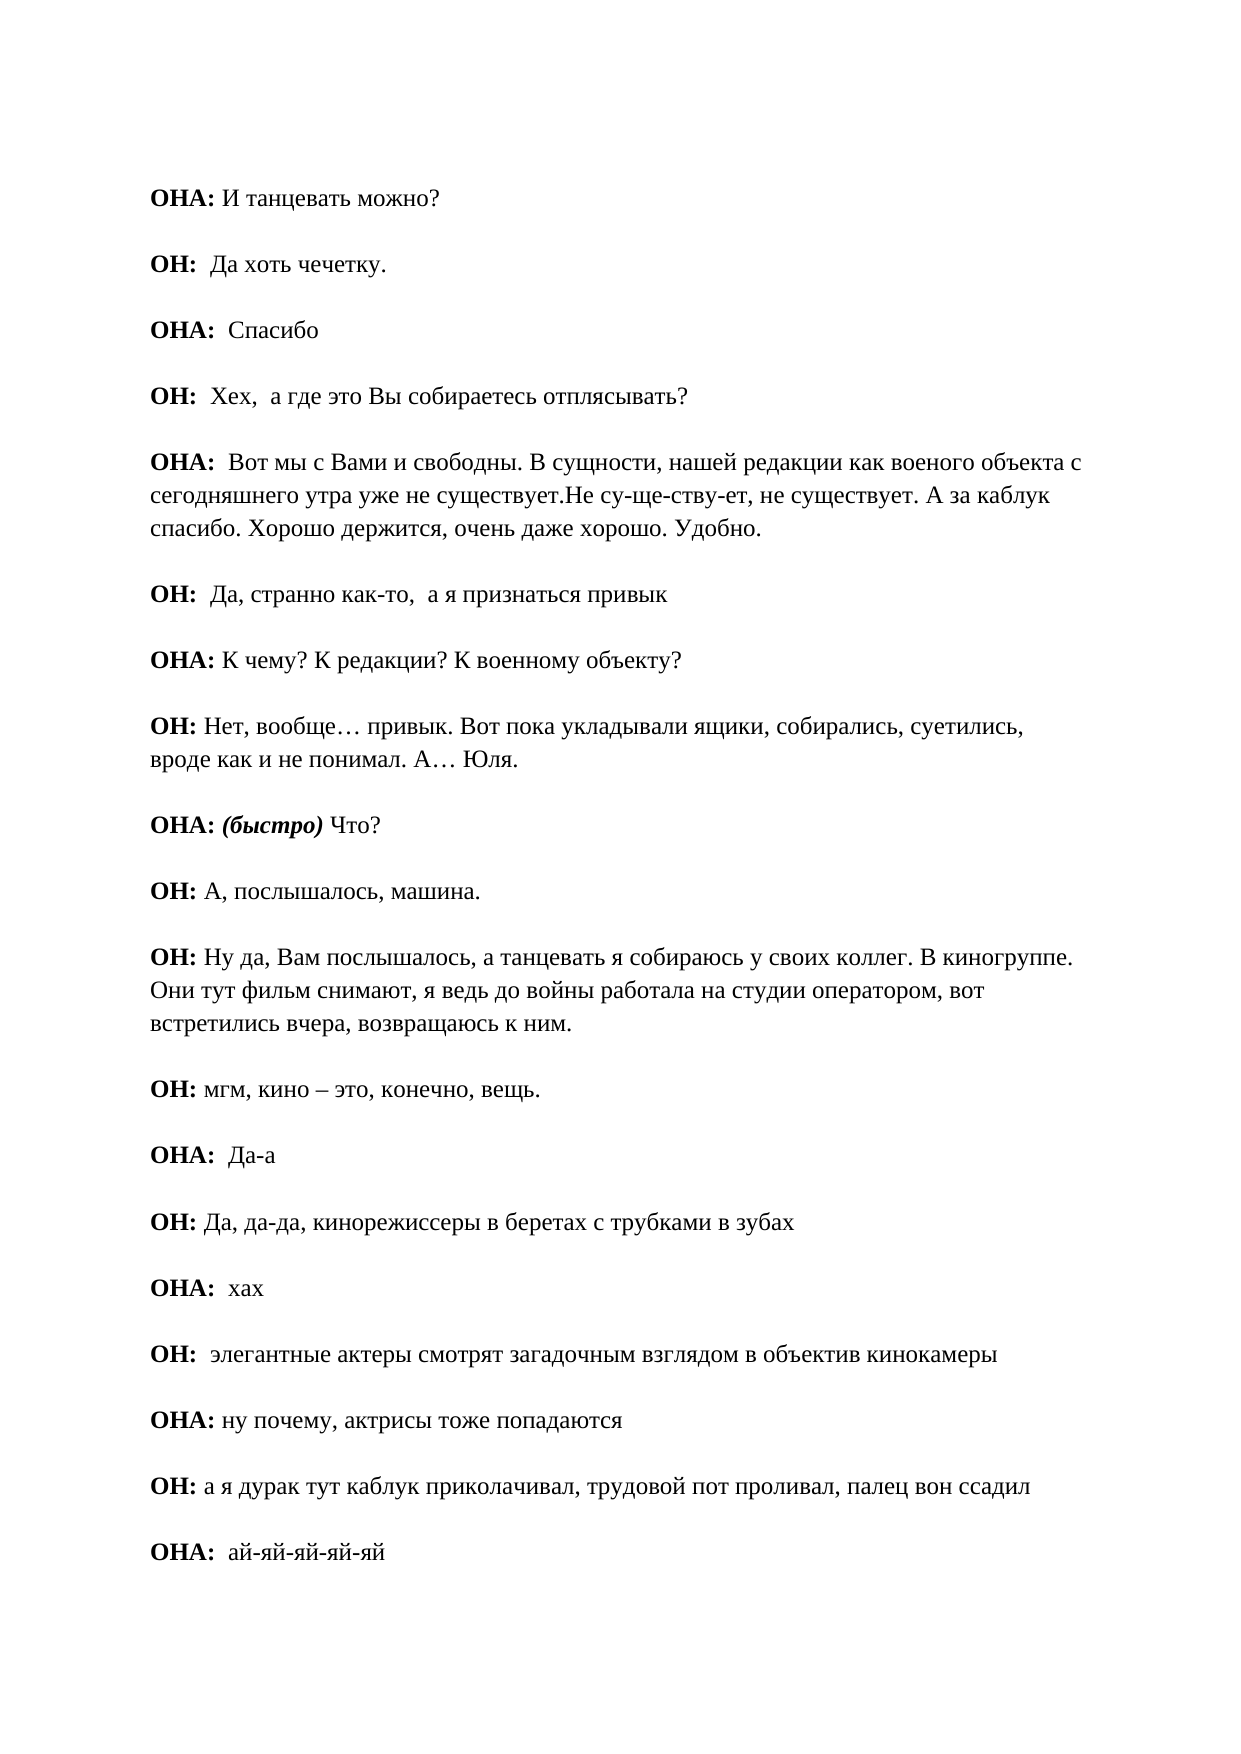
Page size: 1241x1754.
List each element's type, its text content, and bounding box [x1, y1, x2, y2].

text ОН: Хех, а где это Вы собираетесь отплясывать? [150, 381, 1090, 410]
text ОН: Да хоть чечетку. [150, 249, 1090, 278]
text ОН: А, послышалось, машина. [150, 876, 1090, 905]
text ОН: элегантные актеры смотрят загадочным взглядом в объектив кинокамеры [150, 1339, 1090, 1367]
text ОН: Да, странно как-то, а я признаться привык [150, 579, 1090, 608]
text ОН: а я дурак тут каблук приколачивал, трудовой пот проливал, палец вон ссадил [150, 1471, 1090, 1499]
text ОНА: И танцевать можно? [150, 183, 1090, 212]
text ОНА: Да-а [150, 1141, 1090, 1169]
text ОНА: ай-яй-яй-яй-яй [150, 1537, 1090, 1566]
text ОН: мгм, кино – это, конечно, вещь. [150, 1074, 1090, 1103]
text ОНА: ну почему, актрисы тоже попадаются [150, 1405, 1090, 1433]
text ОН: Нет, вообще… привык. Вот пока укладывали ящики, собирались, суетились, вроде как и не понимал. А… Юля. [150, 711, 1090, 773]
text ОН: Ну да, Вам послышалось, а танцевать я собираюсь у своих коллег. В киногруппе. Они тут фильм снимают, я ведь до войны работала на студии оператором, вот встретились вчера, возвращаюсь к ним. [150, 942, 1090, 1037]
text ОНА: Вот мы с Вами и свободны. В сущности, нашей редакции как военого объекта с сегодняшнего утра уже не существует.Не су-ще-ству-ет, не существует. А за каблук спасибо. Хорошо держится, очень даже хорошо. Удобно. [150, 447, 1090, 542]
text ОН: Да, да-да, кинорежиссеры в беретах с трубками в зубах [150, 1174, 1090, 1235]
text ОНА: хах [150, 1273, 1090, 1301]
text ОНА: Спасибо [150, 315, 1090, 344]
text ОНА: (быстро) Что? [150, 810, 1090, 839]
text ОНА: К чему? К редакции? К военному объекту? [150, 645, 1090, 674]
